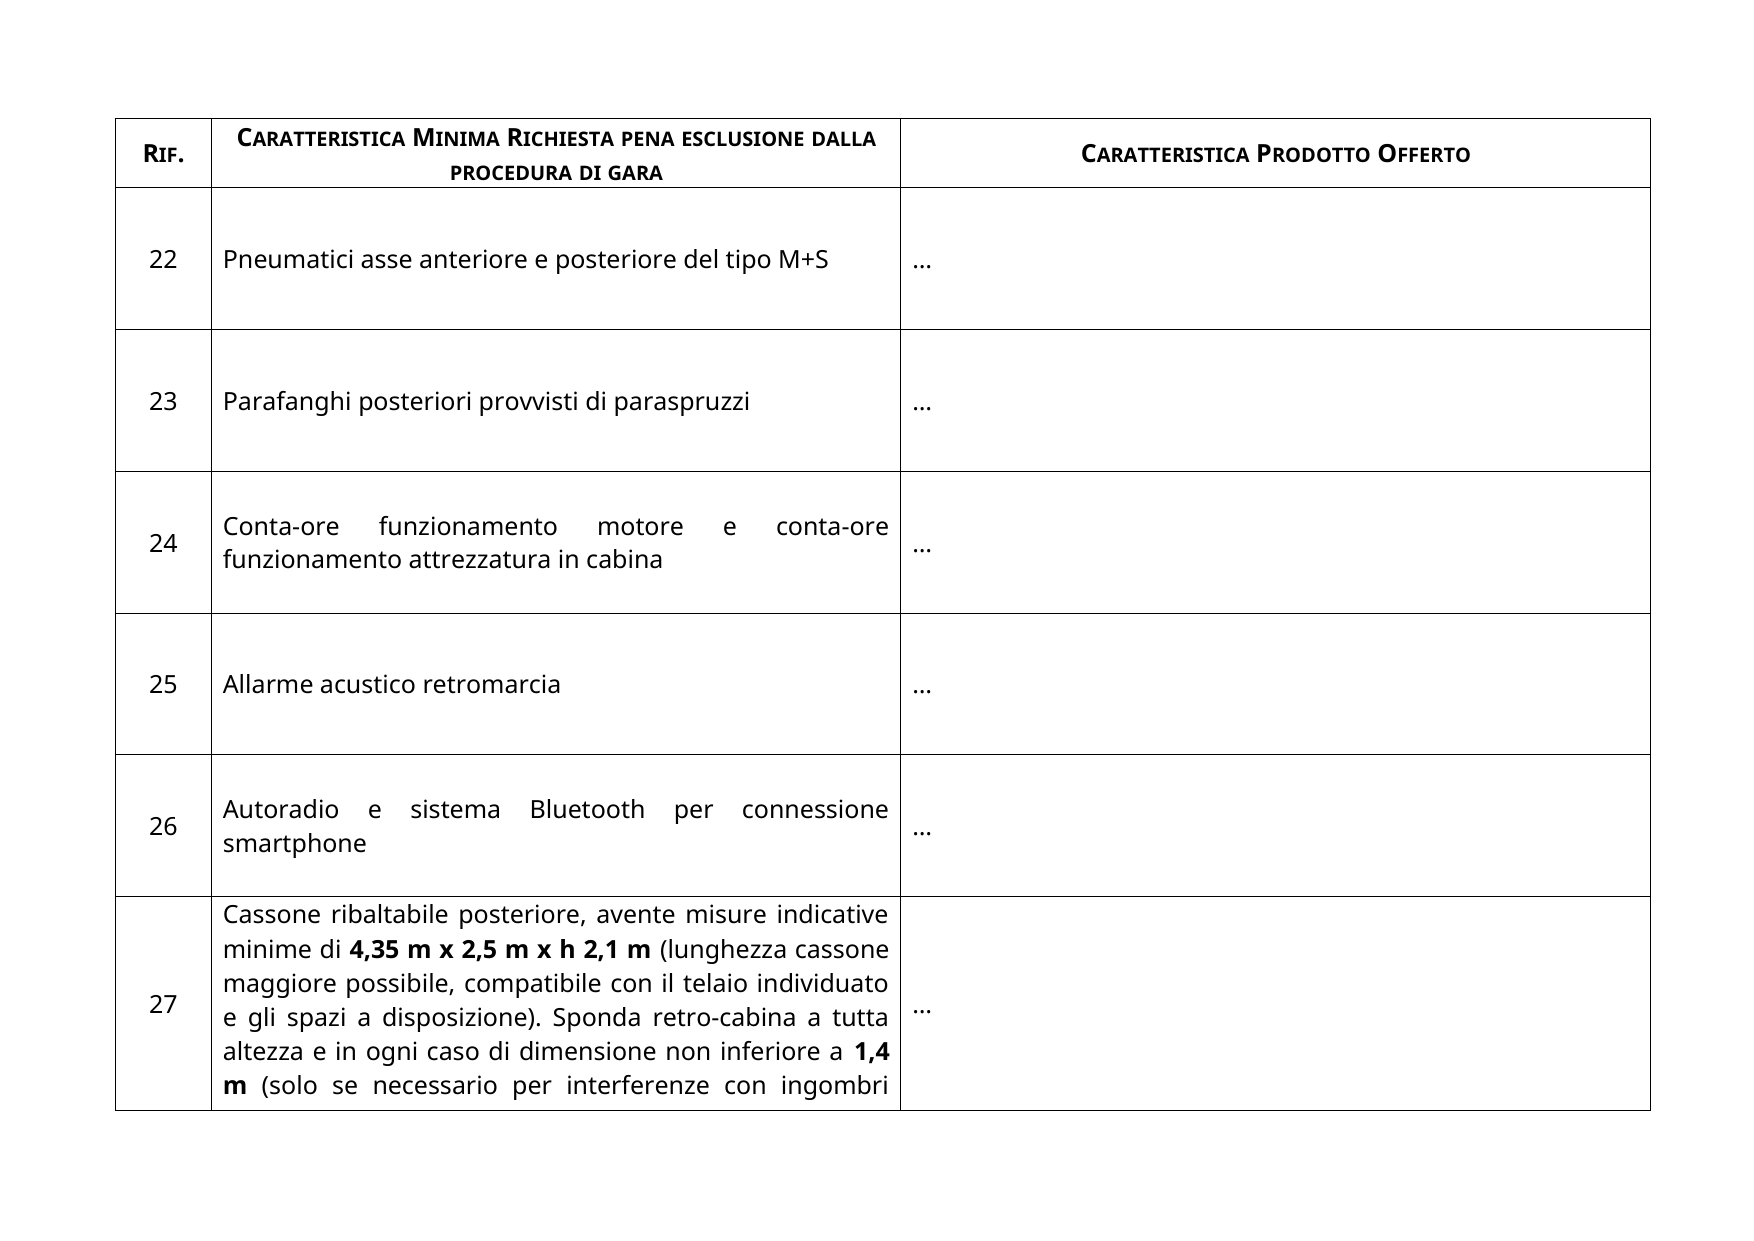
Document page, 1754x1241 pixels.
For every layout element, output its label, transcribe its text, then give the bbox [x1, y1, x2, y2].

table_cell … [901, 614, 1650, 754]
table_cell 27 [116, 897, 211, 1110]
table_cell Autoradio e sistema Bluetooth per connessione smartphone [212, 755, 900, 896]
table_cell 23 [116, 330, 211, 471]
table_cell 24 [116, 472, 211, 613]
table_cell Allarme acustico retromarcia [212, 614, 900, 754]
table_cell 22 [116, 188, 211, 329]
table_cell … [901, 472, 1650, 613]
table_cell Parafanghi posteriori provvisti di paraspruzzi [212, 330, 900, 471]
table_cell Conta-ore funzionamento motore e conta-ore funzionamento attrezzatura in cabina [212, 472, 900, 613]
table_cell 26 [116, 755, 211, 896]
table_cell … [901, 330, 1650, 471]
table_cell 25 [116, 614, 211, 754]
table_cell … [901, 755, 1650, 896]
table_cell Cassone ribaltabile posteriore, avente misure indicative minime di 4,35 m x 2,5 m x h 2,1 m (lunghezza cassone maggiore possibile, compatibile con il telaio individuato e gli spazi a disposizione). Sponda retro-cabina a tutta altezza e in ogni caso di dimensione non inferiore a 1,4 m (solo se necessario per interferenze con ingombri gru) [212, 897, 900, 1110]
table_header Rif. [116, 119, 211, 187]
table_cell … [901, 897, 1650, 1110]
table_header Caratteristica Minima Richiesta pena esclusione dalla procedura di gara [212, 119, 900, 187]
table_cell Pneumatici asse anteriore e posteriore del tipo M+S [212, 188, 900, 329]
table_cell … [901, 188, 1650, 329]
table_header Caratteristica Prodotto Offerto [901, 119, 1650, 187]
